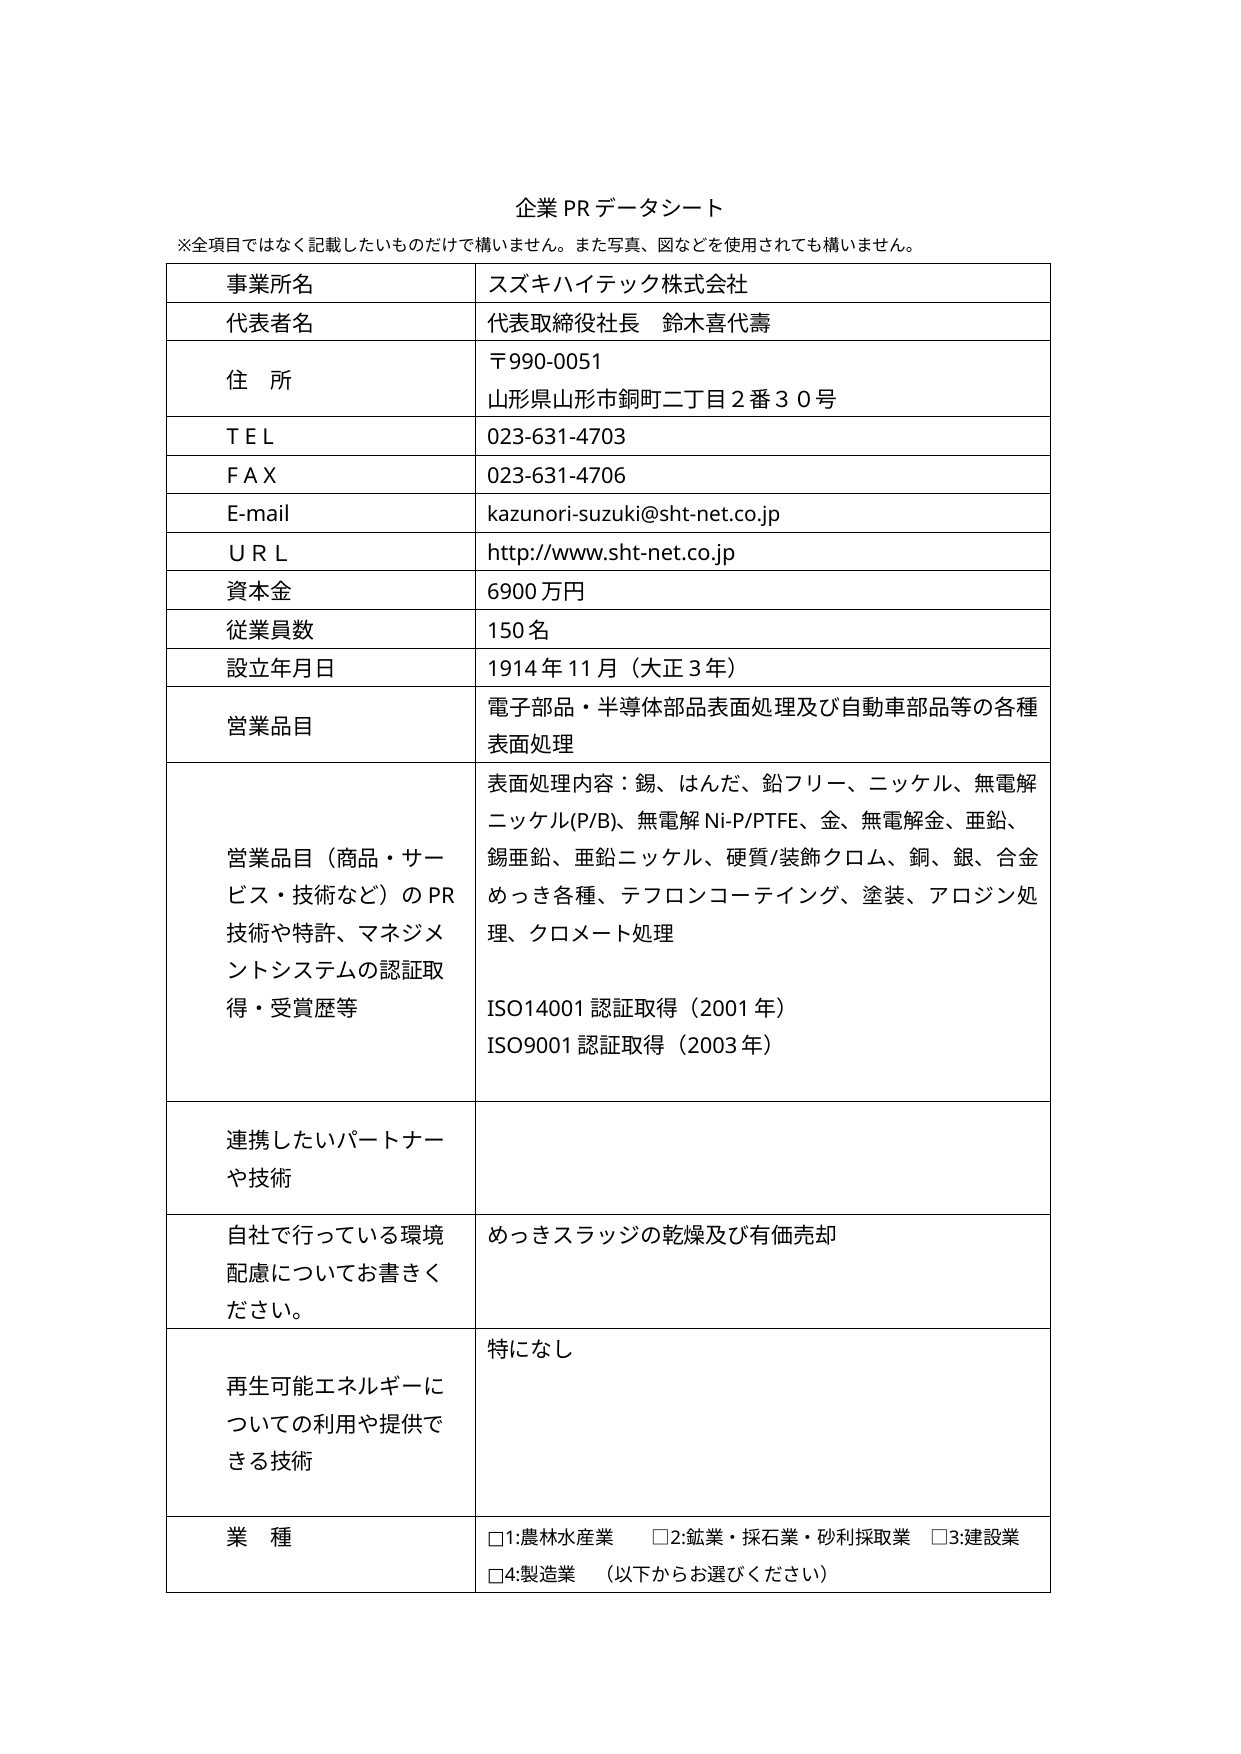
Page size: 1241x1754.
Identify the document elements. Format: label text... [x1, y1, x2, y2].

table_cell 営業品目（商品・サービス・技術など）のPR技術や特許、マネジメントシステムの認証取得・受賞歴等 [167, 763, 475, 1101]
table_cell 023-631-4706 [476, 456, 1050, 493]
table_cell 電子部品・半導体部品表面処理及び自動車部品等の各種表面処理 [476, 687, 1050, 762]
table_cell 営業品目 [167, 687, 475, 762]
table_cell 自社で行っている環境配慮についてお書きください。 [167, 1215, 475, 1328]
table_cell 連携したいパートナーや技術 [167, 1102, 475, 1214]
table_cell 6900万円 [476, 571, 1050, 609]
table_cell 代表者名 [167, 303, 475, 340]
table_header 事業所名 [167, 264, 475, 302]
table_cell めっきスラッジの乾燥及び有価売却 [476, 1215, 1050, 1328]
table_cell http://www.sht-net.co.jp [476, 533, 1050, 570]
table_cell 〒990-0051 山形県山形市銅町二丁目２番３０号 [476, 341, 1050, 416]
table_cell F A X [167, 456, 475, 493]
table_cell 従業員数 [167, 610, 475, 647]
text ※全項目ではなく記載したいものだけで構いません。また写真、図などを使用されても構いません。 [177, 226, 1063, 263]
table_cell [476, 1102, 1050, 1214]
table_cell 表面処理内容：錫、はんだ、鉛フリー、ニッケル、無電解ニッケル(P/B)、無電解Ni-P/PTFE、金、無電解金、亜鉛、 錫亜鉛、亜鉛ニッケル、硬質/装飾クロム、銅、銀、合金めっき各種、テフロンコーテイング、塗装、アロジン処理、クロメート処理 ISO14001認証取得（2001年） ISO9001認証取得（2003年） [476, 763, 1050, 1101]
table_cell 業 種 [167, 1517, 475, 1592]
table_cell 特になし [476, 1329, 1050, 1516]
table_cell 設立年月日 [167, 649, 475, 686]
table_cell E-mail [167, 494, 475, 532]
table_cell 代表取締役社長 鈴木喜代壽 [476, 303, 1050, 340]
table_cell 住 所 [167, 341, 475, 416]
table_cell T E L [167, 417, 475, 455]
table_cell 資本金 [167, 571, 475, 609]
table_header スズキハイテック株式会社 [476, 264, 1050, 302]
text 企業PRデータシート [177, 188, 1063, 226]
table_cell 再生可能エネルギーについての利用や提供できる技術 [167, 1329, 475, 1516]
table_cell 023-631-4703 [476, 417, 1050, 455]
table_cell 150名 [476, 610, 1050, 647]
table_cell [476, 1517, 1050, 1592]
table_cell kazunori-suzuki@sht-net.co.jp [476, 494, 1050, 532]
table_cell 1914年11月（大正3年） [476, 649, 1050, 686]
table_cell ＵＲＬ [167, 533, 475, 570]
